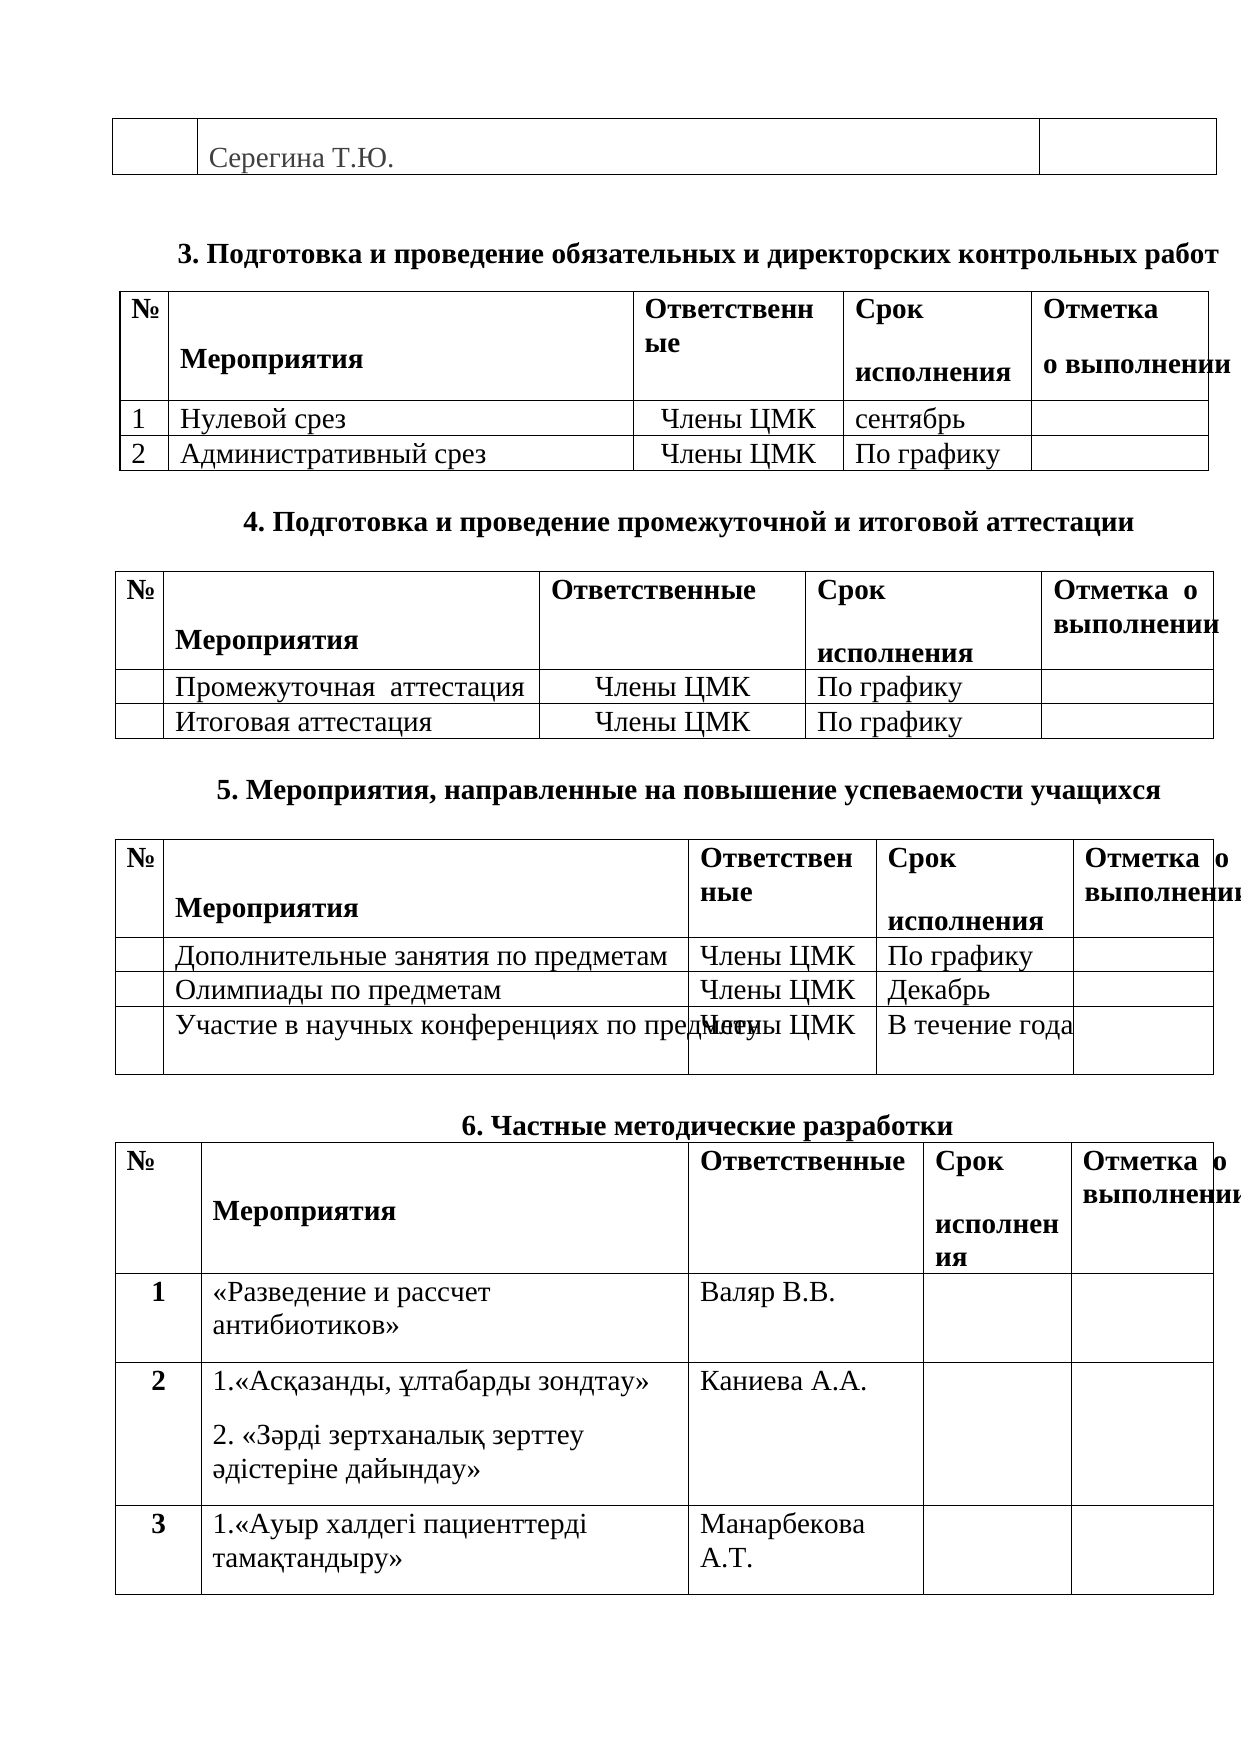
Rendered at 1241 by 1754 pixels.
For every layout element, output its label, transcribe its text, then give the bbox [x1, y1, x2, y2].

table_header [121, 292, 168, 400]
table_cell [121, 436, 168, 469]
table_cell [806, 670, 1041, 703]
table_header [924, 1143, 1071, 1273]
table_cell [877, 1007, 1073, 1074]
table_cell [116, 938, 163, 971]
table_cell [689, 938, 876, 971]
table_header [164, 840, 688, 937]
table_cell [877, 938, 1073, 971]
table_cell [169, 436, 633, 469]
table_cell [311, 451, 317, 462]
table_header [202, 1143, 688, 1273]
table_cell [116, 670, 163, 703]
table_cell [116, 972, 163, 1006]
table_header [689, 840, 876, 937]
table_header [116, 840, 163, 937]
text 6. Частные методические разработки [177, 1108, 1238, 1142]
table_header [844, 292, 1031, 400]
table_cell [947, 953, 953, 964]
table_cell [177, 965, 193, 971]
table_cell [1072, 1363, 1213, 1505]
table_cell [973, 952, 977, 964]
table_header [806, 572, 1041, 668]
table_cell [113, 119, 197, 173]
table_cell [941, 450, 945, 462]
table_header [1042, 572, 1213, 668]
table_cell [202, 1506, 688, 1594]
text 3. Подготовка и проведение обязательных и директорских контрольных работ [177, 236, 1238, 270]
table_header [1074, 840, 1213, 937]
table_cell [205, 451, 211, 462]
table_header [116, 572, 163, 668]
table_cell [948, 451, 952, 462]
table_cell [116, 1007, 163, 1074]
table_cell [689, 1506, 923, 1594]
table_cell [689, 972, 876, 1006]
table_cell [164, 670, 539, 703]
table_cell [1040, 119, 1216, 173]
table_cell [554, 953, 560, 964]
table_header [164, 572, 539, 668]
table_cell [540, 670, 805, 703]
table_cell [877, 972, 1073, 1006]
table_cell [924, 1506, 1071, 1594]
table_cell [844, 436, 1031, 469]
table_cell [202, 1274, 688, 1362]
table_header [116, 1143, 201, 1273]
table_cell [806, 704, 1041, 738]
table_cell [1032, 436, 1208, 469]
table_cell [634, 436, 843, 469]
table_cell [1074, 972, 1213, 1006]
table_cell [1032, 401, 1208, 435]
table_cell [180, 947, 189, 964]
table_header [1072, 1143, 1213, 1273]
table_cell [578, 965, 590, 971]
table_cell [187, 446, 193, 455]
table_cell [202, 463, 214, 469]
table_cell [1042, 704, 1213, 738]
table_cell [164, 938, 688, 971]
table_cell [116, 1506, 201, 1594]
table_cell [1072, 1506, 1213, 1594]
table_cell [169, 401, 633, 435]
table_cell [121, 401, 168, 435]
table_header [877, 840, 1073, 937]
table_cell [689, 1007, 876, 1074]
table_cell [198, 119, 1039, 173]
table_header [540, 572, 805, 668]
text 5. Мероприятия, направленные на повышение успеваемости учащихся [140, 772, 1238, 806]
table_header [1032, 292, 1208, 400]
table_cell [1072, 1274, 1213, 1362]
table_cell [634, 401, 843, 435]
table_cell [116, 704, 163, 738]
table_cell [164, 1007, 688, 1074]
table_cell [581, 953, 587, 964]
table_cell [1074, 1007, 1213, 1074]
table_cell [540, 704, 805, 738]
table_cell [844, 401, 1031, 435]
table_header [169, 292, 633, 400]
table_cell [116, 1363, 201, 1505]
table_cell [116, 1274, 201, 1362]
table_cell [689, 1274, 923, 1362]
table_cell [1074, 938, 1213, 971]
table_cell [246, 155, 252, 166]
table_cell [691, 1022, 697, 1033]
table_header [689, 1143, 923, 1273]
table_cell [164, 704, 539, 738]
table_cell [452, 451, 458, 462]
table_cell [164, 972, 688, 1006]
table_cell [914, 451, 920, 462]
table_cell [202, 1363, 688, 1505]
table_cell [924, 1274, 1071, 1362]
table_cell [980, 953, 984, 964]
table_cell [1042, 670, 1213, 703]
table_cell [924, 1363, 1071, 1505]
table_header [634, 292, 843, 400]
text 4. Подготовка и проведение промежуточной и итоговой аттестации [140, 504, 1238, 538]
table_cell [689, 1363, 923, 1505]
